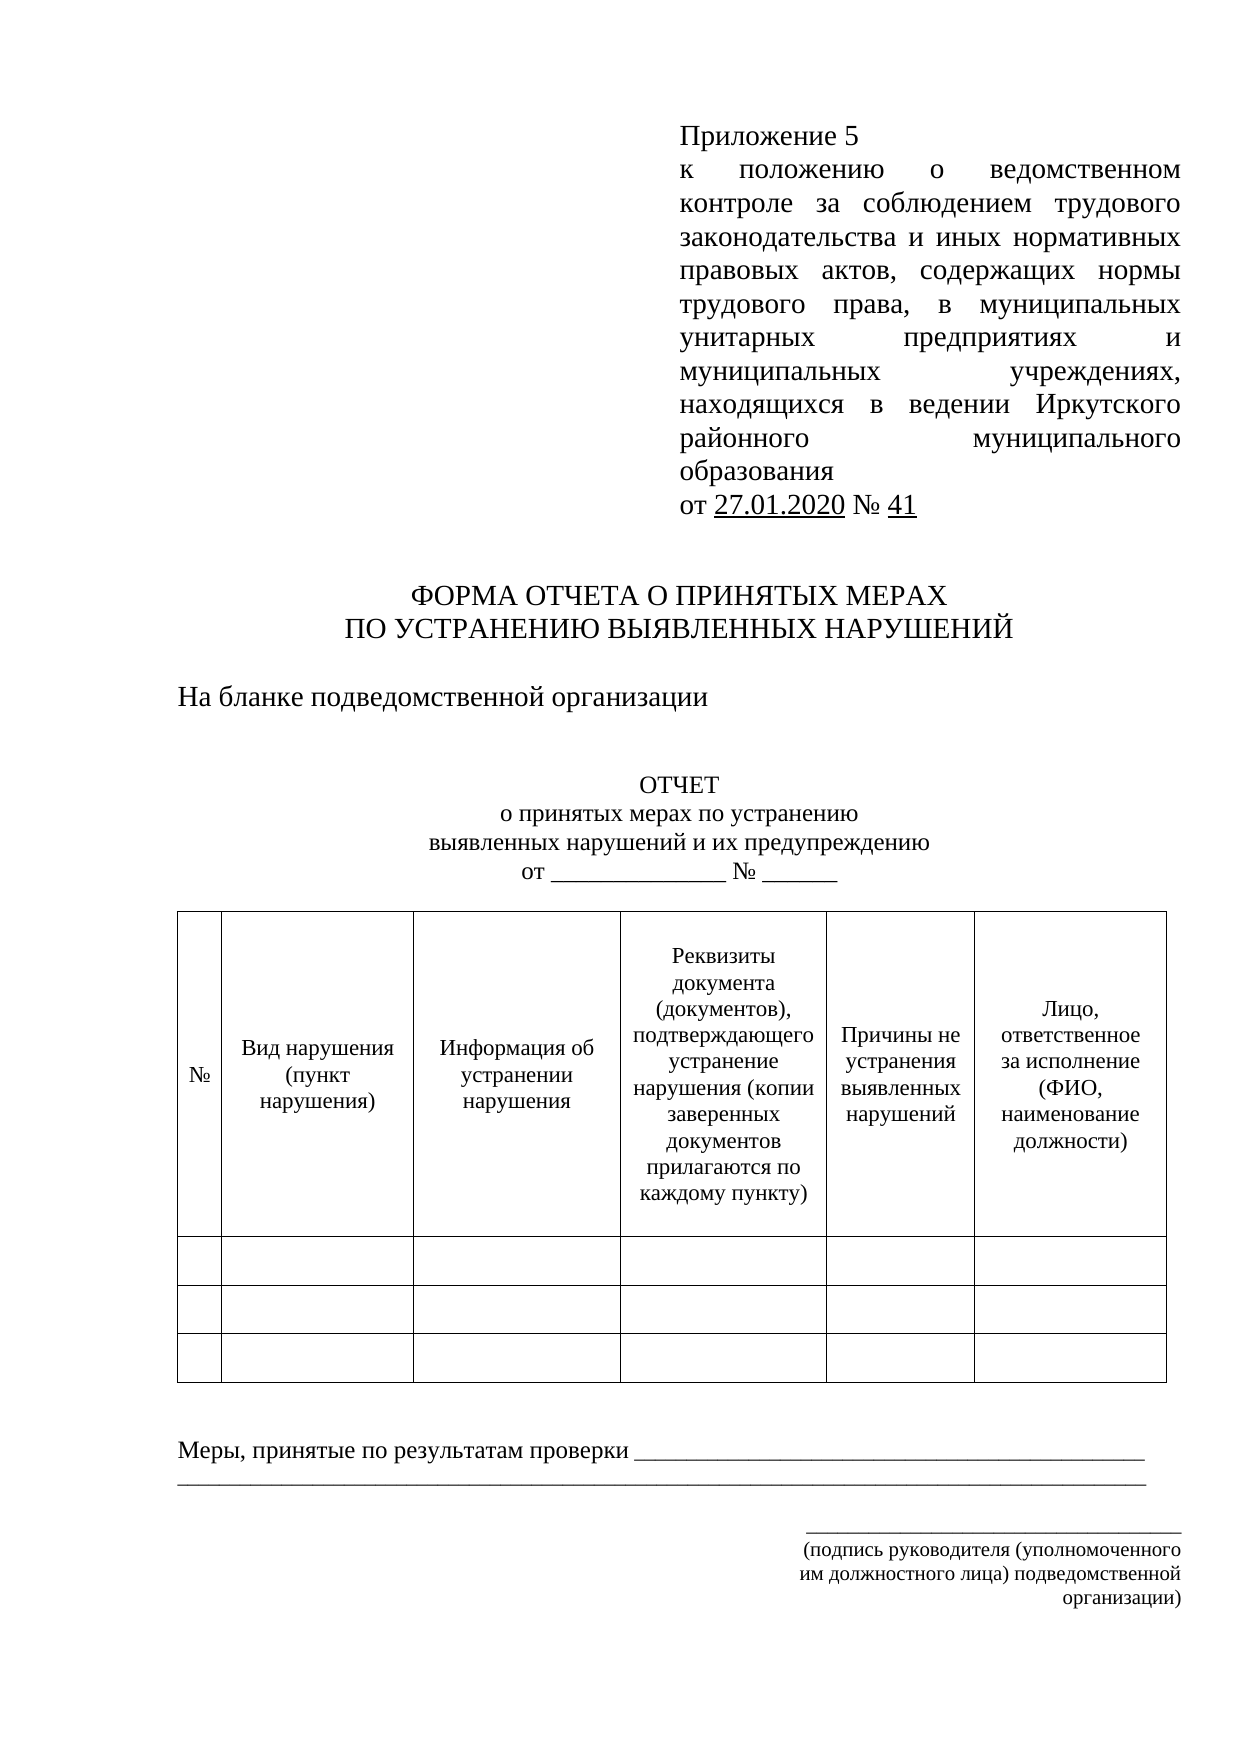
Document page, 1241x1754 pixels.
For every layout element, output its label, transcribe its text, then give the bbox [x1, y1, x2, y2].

table_cell [621, 1286, 826, 1333]
text ПО УСТРАНЕНИЮ ВЫЯВЛЕННЫХ НАРУШЕНИЙ [177, 612, 1181, 645]
text ФОРМА ОТЧЕТА О ПРИНЯТЫХ МЕРАХ [177, 578, 1181, 612]
table_cell [222, 1334, 413, 1382]
text им должностного лица) подведомственной [177, 1561, 1181, 1584]
text к положению о ведомственном контроле за соблюдением трудового законодательства и иных нормативных правовых актов, содержащих нормы трудового права, в муниципальных унитарных предприятиях и муниципальных учреждениях, находящихся в ведении Иркутского районного муниципального образования [679, 152, 1181, 487]
table_cell [178, 1286, 221, 1333]
table_cell [414, 1286, 620, 1333]
table_header Вид нарушения (пункт нарушения) [222, 912, 413, 1236]
table_cell [827, 1286, 974, 1333]
table_cell [975, 1237, 1166, 1284]
table_header № [178, 912, 221, 1236]
table_header Причины не устранения выявленных нарушений [827, 912, 974, 1236]
text выявленных нарушений и их предупреждению [177, 827, 1181, 856]
text _____________________________________________________________________________________________ [177, 1464, 1181, 1488]
text ____________________________________ [177, 1512, 1181, 1536]
text Приложение 5 [679, 118, 1181, 152]
text ОТЧЕТ [177, 770, 1181, 798]
table_header Лицо, ответственное за исполнение (ФИО, наименование должности) [975, 912, 1166, 1236]
table_header Информация об устранении нарушения [414, 912, 620, 1236]
table_cell [414, 1334, 620, 1382]
table_header Реквизиты документа (документов), подтверждающего устранение нарушения (копии заверенных документов прилагаются по каждому пункту) [621, 912, 826, 1236]
text (подпись руководителя (уполномоченного [177, 1536, 1181, 1561]
table_cell [414, 1237, 620, 1284]
table_cell [222, 1286, 413, 1333]
text Меры, принятые по результатам проверки _________________________________________________ [177, 1436, 1181, 1464]
table_cell [621, 1237, 826, 1284]
table_cell [827, 1237, 974, 1284]
text На бланке подведомственной организации [177, 679, 1181, 712]
table_cell [178, 1334, 221, 1382]
text организации) [177, 1584, 1181, 1609]
table_cell [827, 1334, 974, 1382]
text от ______________ № ______ [177, 856, 1181, 885]
table_cell [178, 1237, 221, 1284]
table_cell [975, 1286, 1166, 1333]
text от 27.01.2020 № 41 [177, 487, 1181, 521]
table_cell [975, 1334, 1166, 1382]
table_cell [621, 1334, 826, 1382]
table_cell [222, 1237, 413, 1284]
text о принятых мерах по устранению [177, 798, 1181, 827]
